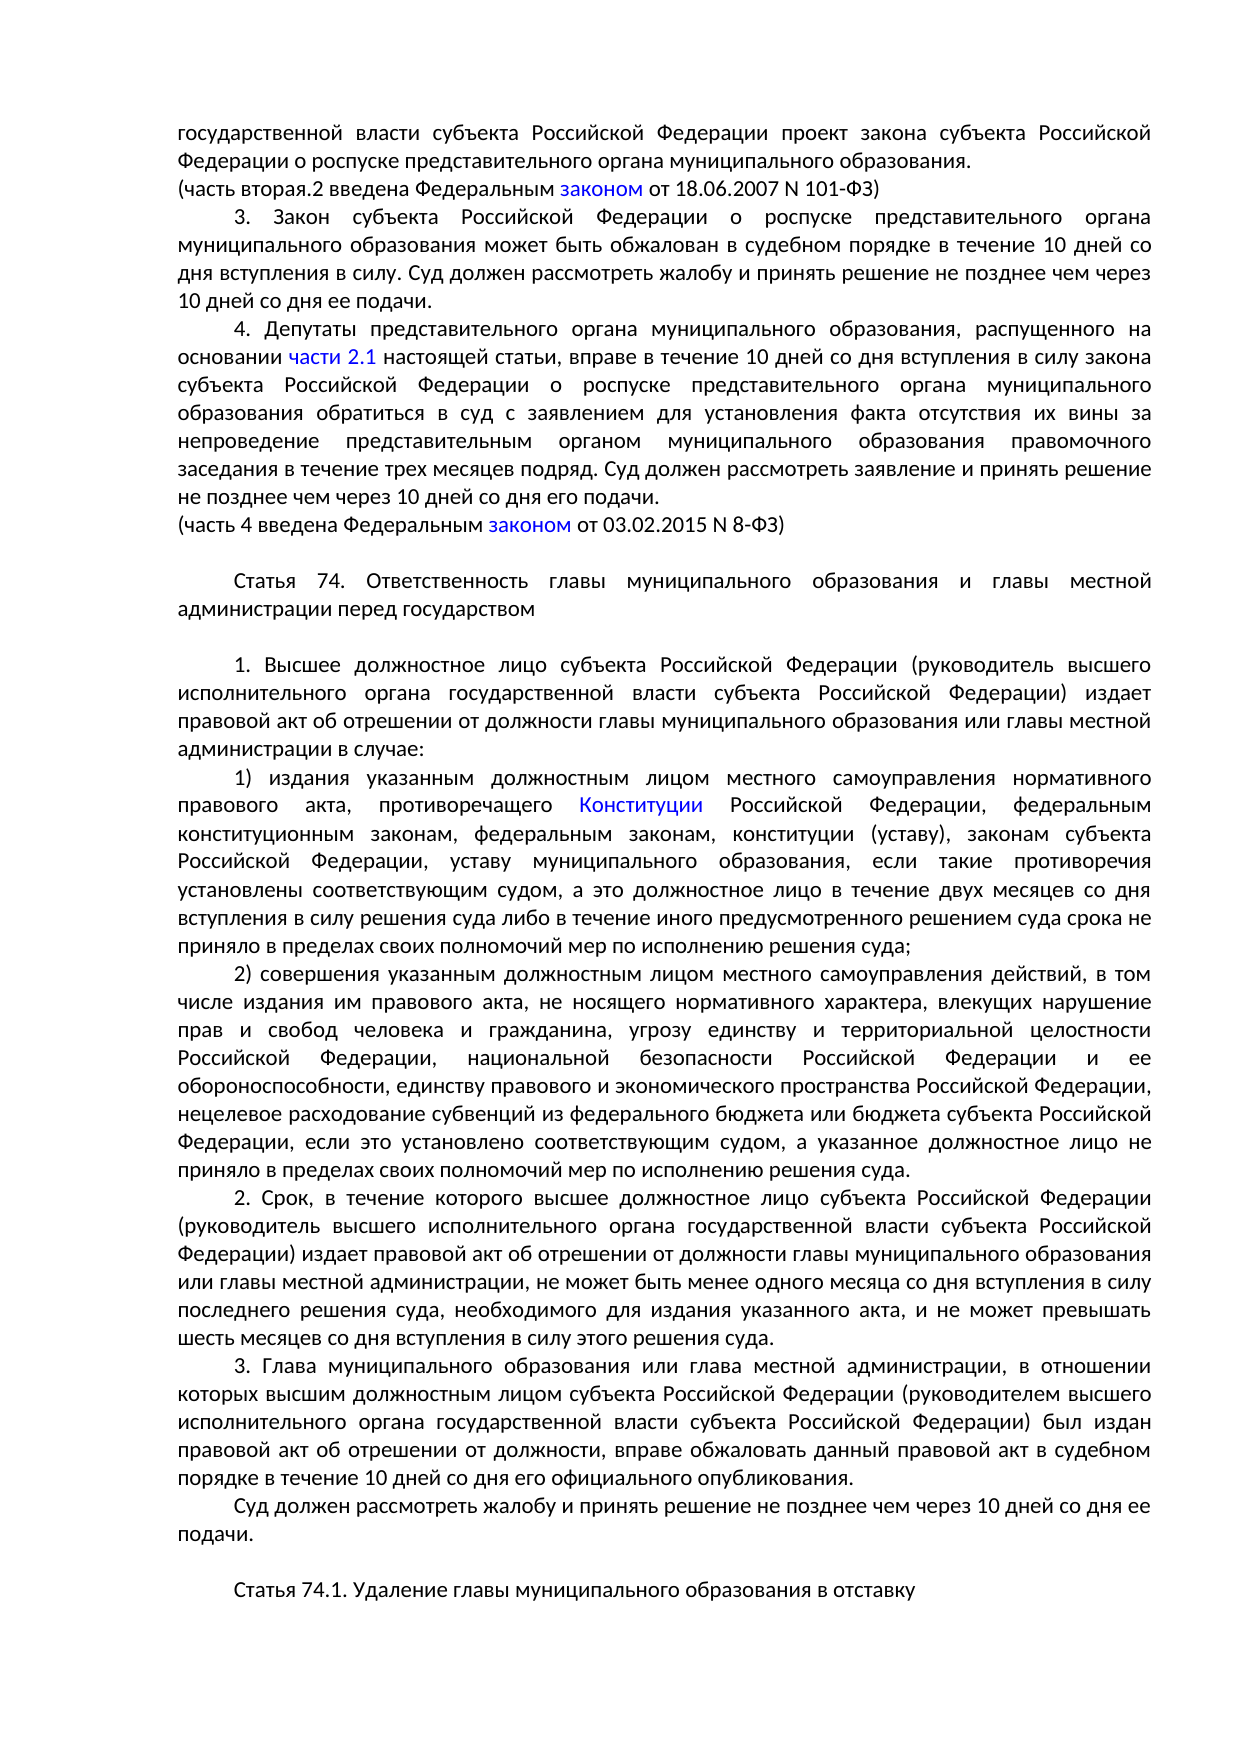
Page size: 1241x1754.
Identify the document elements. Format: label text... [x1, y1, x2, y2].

text Суд должен рассмотреть жалобу и принять решение не позднее чем через 10 дней со дня ее подачи. [177, 1491, 1152, 1547]
text (часть вторая.2 введена Федеральным законом от 18.06.2007 N 101-ФЗ) [177, 174, 1152, 202]
text Статья 74. Ответственность главы муниципального образования и главы местной администрации перед государством [177, 566, 1152, 622]
text 1) издания указанным должностным лицом местного самоуправления нормативного правового акта, противоречащего Конституции Российской Федерации, федеральным конституционным законам, федеральным законам, конституции (уставу), законам субъекта Российской Федерации, уставу муниципального образования, если такие противоречия установлены соответствующим судом, а это должностное лицо в течение двух месяцев со дня вступления в силу решения суда либо в течение иного предусмотренного решением суда срока не приняло в пределах своих полномочий мер по исполнению решения суда; [177, 763, 1152, 959]
text 2) совершения указанным должностным лицом местного самоуправления действий, в том числе издания им правового акта, не носящего нормативного характера, влекущих нарушение прав и свобод человека и гражданина, угрозу единству и территориальной целостности Российской Федерации, национальной безопасности Российской Федерации и ее обороноспособности, единству правового и экономического пространства Российской Федерации, нецелевое расходование субвенций из федерального бюджета или бюджета субъекта Российской Федерации, если это установлено соответствующим судом, а указанное должностное лицо не приняло в пределах своих полномочий мер по исполнению решения суда. [177, 959, 1152, 1183]
text 2. Срок, в течение которого высшее должностное лицо субъекта Российской Федерации (руководитель высшего исполнительного органа государственной власти субъекта Российской Федерации) издает правовой акт об отрешении от должности главы муниципального образования или главы местной администрации, не может быть менее одного месяца со дня вступления в силу последнего решения суда, необходимого для издания указанного акта, и не может превышать шесть месяцев со дня вступления в силу этого решения суда. [177, 1183, 1152, 1351]
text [177, 118, 1152, 174]
text 4. Депутаты представительного органа муниципального образования, распущенного на основании части 2.1 настоящей статьи, вправе в течение 10 дней со дня вступления в силу закона субъекта Российской Федерации о роспуске представительного органа муниципального образования обратиться в суд с заявлением для установления факта отсутствия их вины за непроведение представительным органом муниципального образования правомочного заседания в течение трех месяцев подряд. Суд должен рассмотреть заявление и принять решение не позднее чем через 10 дней со дня его подачи. [177, 314, 1152, 510]
text 1. Высшее должностное лицо субъекта Российской Федерации (руководитель высшего исполнительного органа государственной власти субъекта Российской Федерации) издает правовой акт об отрешении от должности главы муниципального образования или главы местной администрации в случае: [177, 651, 1152, 763]
text 3. Закон субъекта Российской Федерации о роспуске представительного органа муниципального образования может быть обжалован в судебном порядке в течение 10 дней со дня вступления в силу. Суд должен рассмотреть жалобу и принять решение не позднее чем через 10 дней со дня ее подачи. [177, 202, 1152, 314]
text Статья 74.1. Удаление главы муниципального образования в отставку [177, 1575, 1152, 1603]
text 3. Глава муниципального образования или глава местной администрации, в отношении которых высшим должностным лицом субъекта Российской Федерации (руководителем высшего исполнительного органа государственной власти субъекта Российской Федерации) был издан правовой акт об отрешении от должности, вправе обжаловать данный правовой акт в судебном порядке в течение 10 дней со дня его официального опубликования. [177, 1351, 1152, 1491]
text (часть 4 введена Федеральным законом от 03.02.2015 N 8-ФЗ) [177, 510, 1152, 538]
